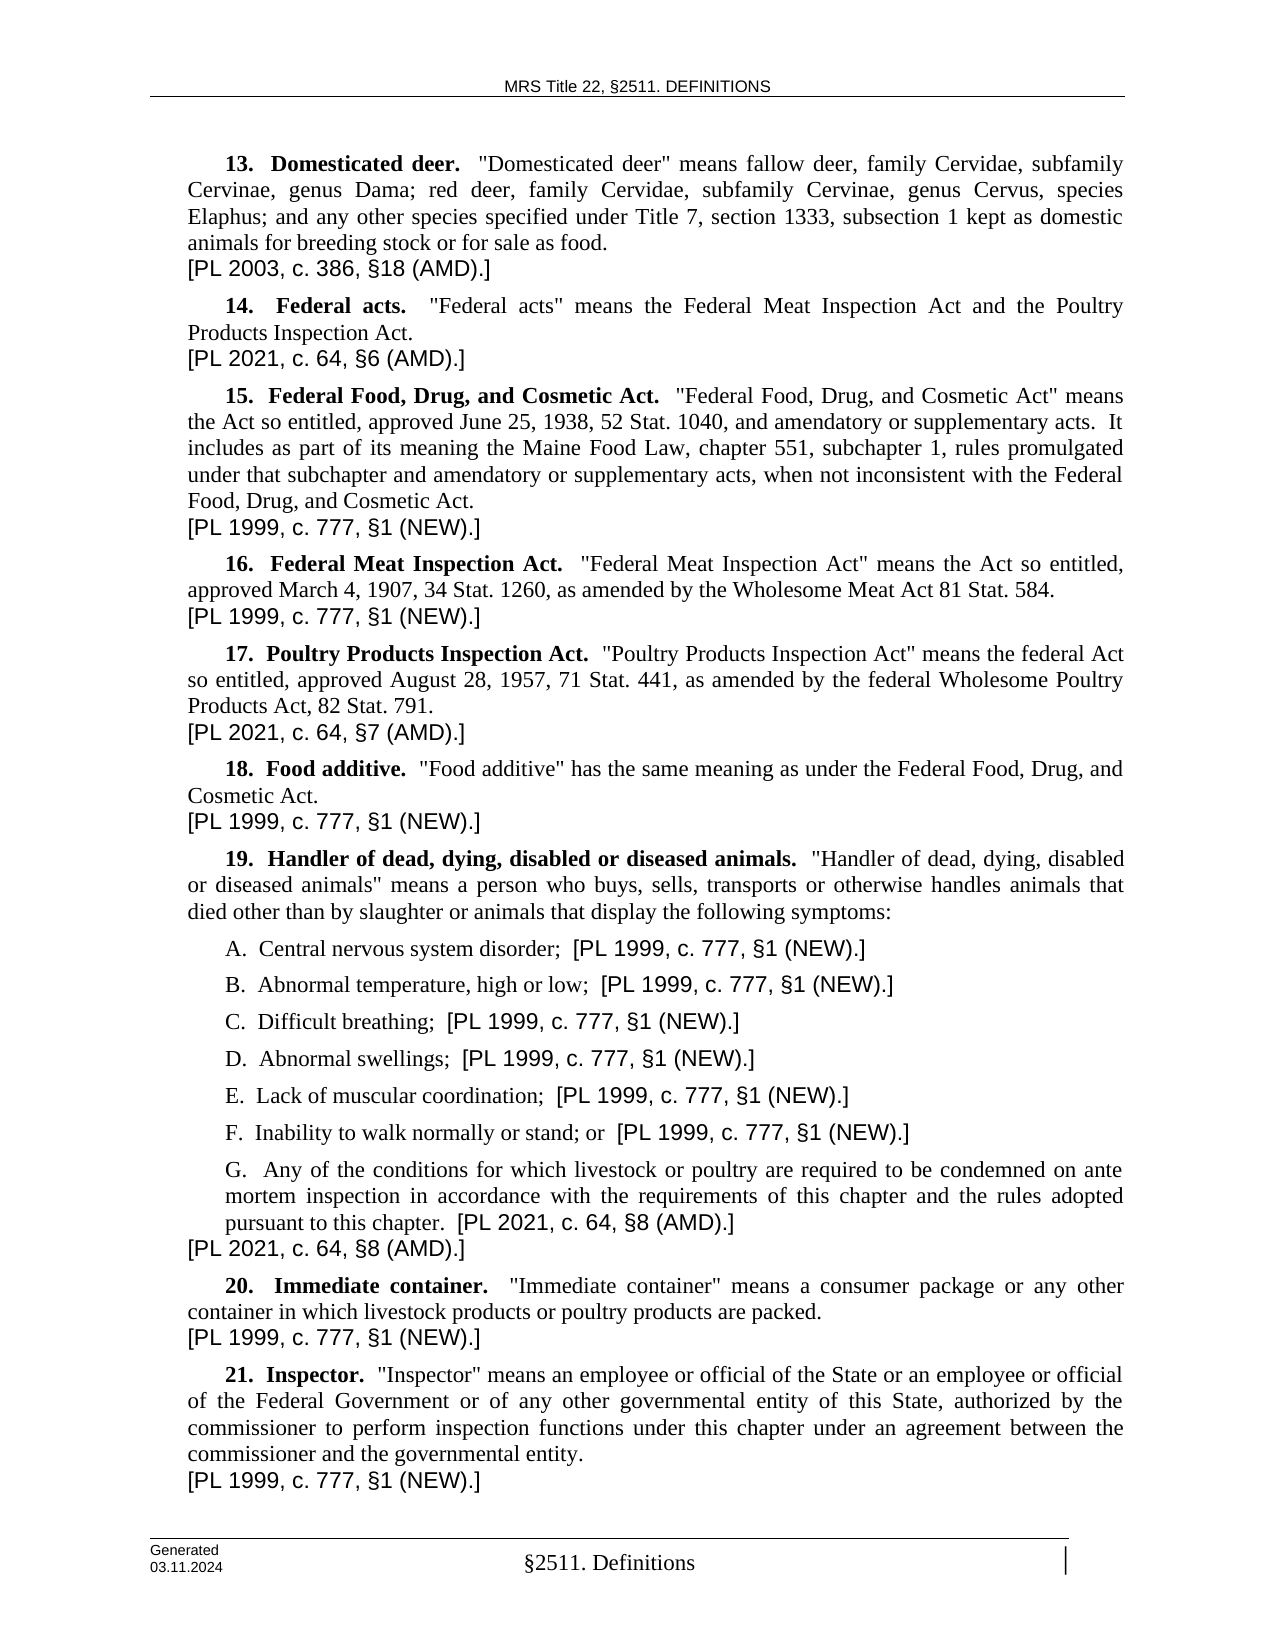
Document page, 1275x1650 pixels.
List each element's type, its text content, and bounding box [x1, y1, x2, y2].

text 18. Food additive. "Food additive" has the same meaning as under the Federal Food, Drug, and Cosmetic Act. [187, 756, 1125, 808]
text [PL 1999, c. 777, §1 (NEW).] [187, 808, 1125, 834]
text [PL 2003, c. 386, §18 (AMD).] [187, 255, 1125, 282]
text C. Difficult breathing; [PL 1999, c. 777, §1 (NEW).] [225, 1008, 1125, 1035]
text 15. Federal Food, Drug, and Cosmetic Act. "Federal Food, Drug, and Cosmetic Act" means the Act so entitled, approved June 25, 1938, 52 Stat. 1040, and amendatory or supplementary acts. It includes as part of its meaning the Maine Food Law, chapter 551, subchapter 1, rules promulgated under that subchapter and amendatory or supplementary acts, when not inconsistent with the Federal Food, Drug, and Cosmetic Act. [187, 382, 1125, 513]
text [PL 1999, c. 777, §1 (NEW).] [187, 513, 1125, 540]
text 19. Handler of dead, dying, disabled or diseased animals. "Handler of dead, dying, disabled or diseased animals" means a person who buys, sells, transports or otherwise handles animals that died other than by slaughter or animals that display the following symptoms: [187, 845, 1125, 924]
text 14. Federal acts. "Federal acts" means the Federal Meat Inspection Act and the Poultry Products Inspection Act. [187, 292, 1125, 345]
text 17. Poultry Products Inspection Act. "Poultry Products Inspection Act" means the federal Act so entitled, approved August 28, 1957, 71 Stat. 441, as amended by the federal Wholesome Poultry Products Act, 82 Stat. 791. [187, 640, 1125, 719]
text F. Inability to walk normally or stand; or [PL 1999, c. 777, §1 (NEW).] [225, 1119, 1125, 1145]
text 13. Domesticated deer. "Domesticated deer" means fallow deer, family Cervidae, subfamily Cervinae, genus Dama; red deer, family Cervidae, subfamily Cervinae, genus Cervus, species Elaphus; and any other species specified under Title 7, section 1333, subsection 1 kept as domestic animals for breeding stock or for sale as food. [187, 150, 1125, 255]
text 16. Federal Meat Inspection Act. "Federal Meat Inspection Act" means the Act so entitled, approved March 4, 1907, 34 Stat. 1260, as amended by the Wholesome Meat Act 81 Stat. 584. [187, 550, 1125, 603]
text [PL 2021, c. 64, §6 (AMD).] [187, 345, 1125, 371]
text 20. Immediate container. "Immediate container" means a consumer package or any other container in which livestock products or poultry products are packed. [187, 1272, 1125, 1324]
text A. Central nervous system disorder; [PL 1999, c. 777, §1 (NEW).] [225, 934, 1125, 961]
text D. Abnormal swellings; [PL 1999, c. 777, §1 (NEW).] [225, 1045, 1125, 1072]
text [PL 1999, c. 777, §1 (NEW).] [187, 1324, 1125, 1351]
text [PL 1999, c. 777, §1 (NEW).] [187, 1467, 1125, 1493]
text B. Abnormal temperature, high or low; [PL 1999, c. 777, §1 (NEW).] [225, 971, 1125, 998]
text [PL 2021, c. 64, §7 (AMD).] [187, 719, 1125, 745]
text E. Lack of muscular coordination; [PL 1999, c. 777, §1 (NEW).] [225, 1082, 1125, 1108]
text [PL 1999, c. 777, §1 (NEW).] [187, 603, 1125, 629]
text G. Any of the conditions for which livestock or poultry are required to be condemned on ante mortem inspection in accordance with the requirements of this chapter and the rules adopted pursuant to this chapter. [PL 2021, c. 64, §8 (AMD).] [225, 1156, 1125, 1235]
text [PL 2021, c. 64, §8 (AMD).] [187, 1235, 1125, 1261]
text 21. Inspector. "Inspector" means an employee or official of the State or an employee or official of the Federal Government or of any other governmental entity of this State, authorized by the commissioner to perform inspection functions under this chapter under an agreement between the commissioner and the governmental entity. [187, 1361, 1125, 1467]
